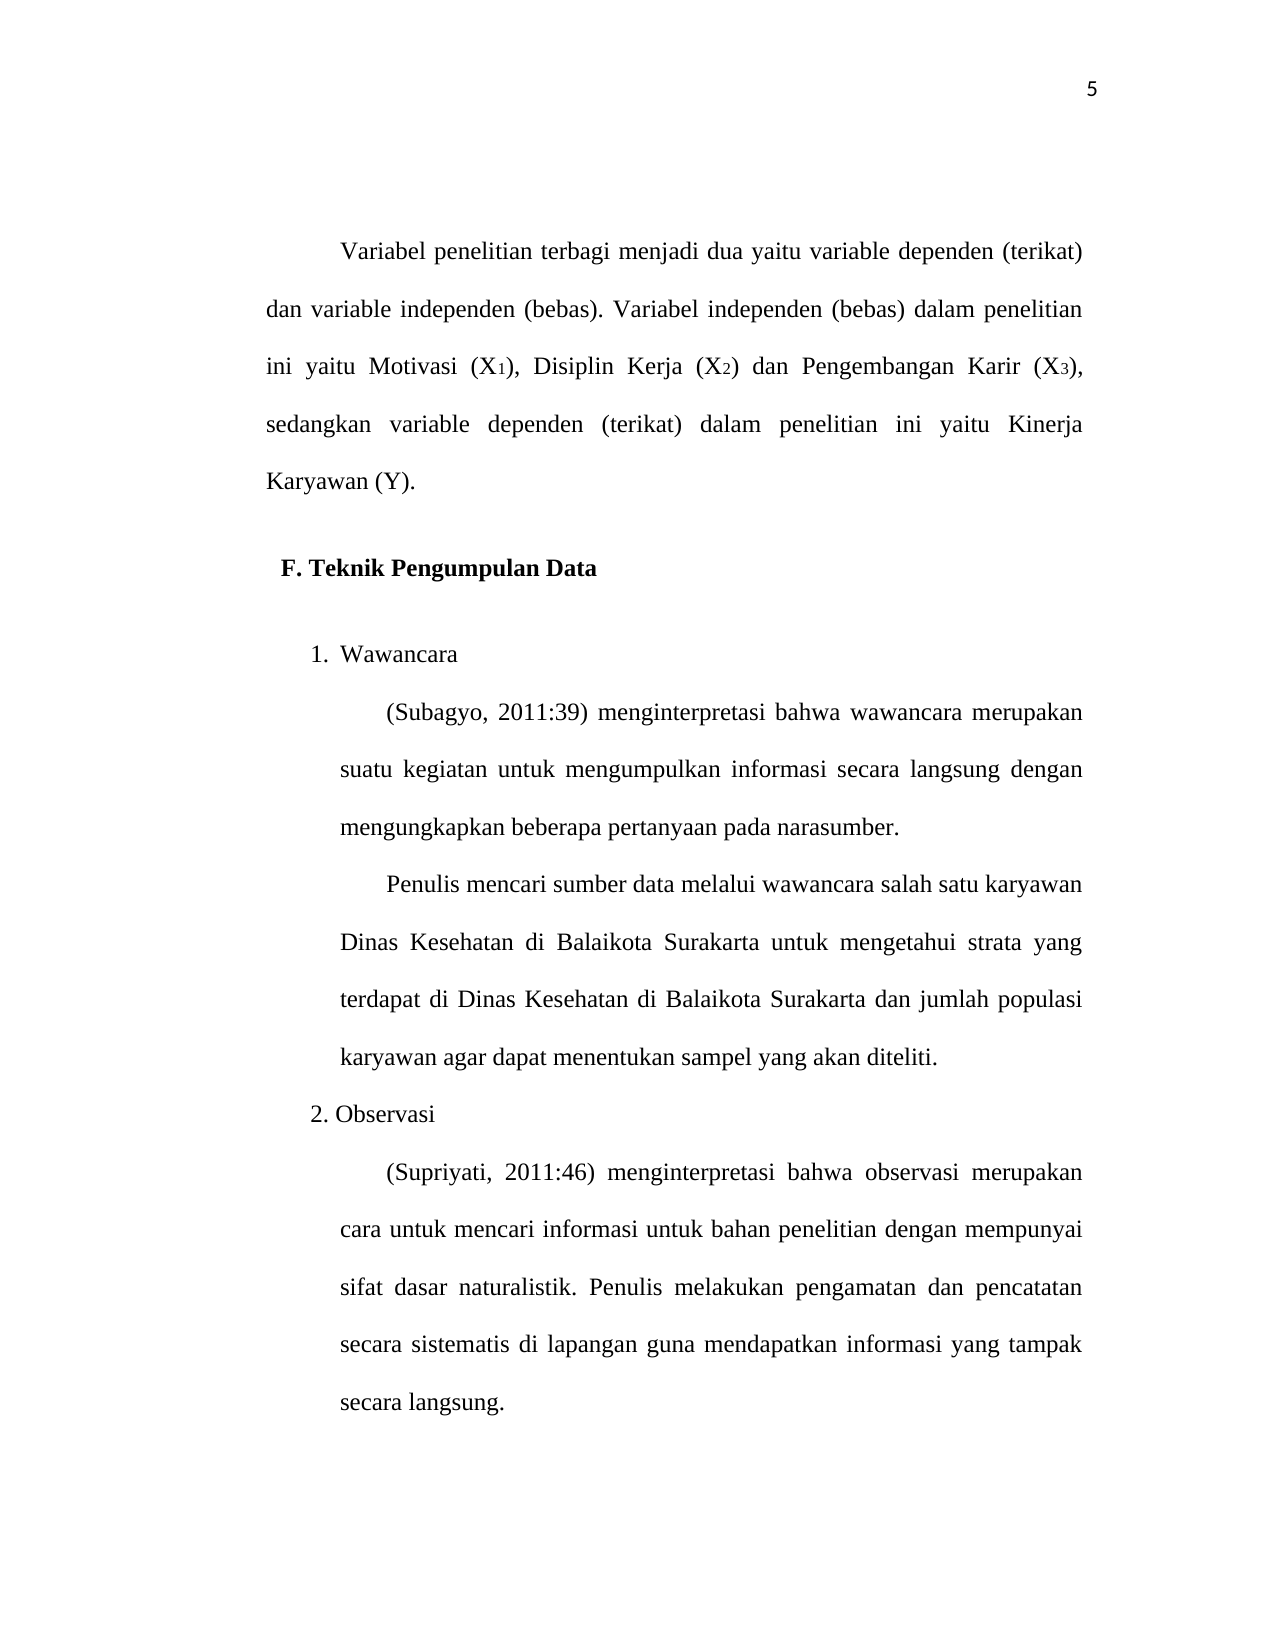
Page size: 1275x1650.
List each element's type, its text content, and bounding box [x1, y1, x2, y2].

text Variabel penelitian terbagi menjadi dua yaitu variable dependen (terikat) dan variable independen (bebas). Variabel independen (bebas) dalam penelitian ini yaitu Motivasi (X1), Disiplin Kerja (X2) dan Pengembangan Karir (X3), sedangkan variable dependen (terikat) dalam penelitian ini yaitu Kinerja Karyawan (Y). [266, 236, 1083, 495]
list (Supriyati, 2011:46) menginterpretasi bahwa observasi merupakan cara untuk mencari informasi untuk bahan penelitian dengan mempunyai sifat dasar naturalistik. Penulis melakukan pengamatan dan pencatatan secara sistematis di lapangan guna mendapatkan informasi yang tampak secara langsung. [310, 1157, 1083, 1416]
list (Subagyo, 2011:39) menginterpretasi bahwa wawancara merupakan suatu kegiatan untuk mengumpulkan informasi secara langsung dengan mengungkapkan beberapa pertanyaan pada narasumber. [340, 697, 1083, 841]
list Penulis mencari sumber data melalui wawancara salah satu karyawan Dinas Kesehatan di Balaikota Surakarta untuk mengetahui strata yang terdapat di Dinas Kesehatan di Balaikota Surakarta dan jumlah populasi karyawan agar dapat menentukan sampel yang akan diteliti. [340, 869, 1083, 1071]
list Wawancara [310, 639, 1068, 668]
list 2. Observasi [310, 1099, 1068, 1128]
text F. Teknik Pengumpulan Data [236, 553, 1068, 582]
